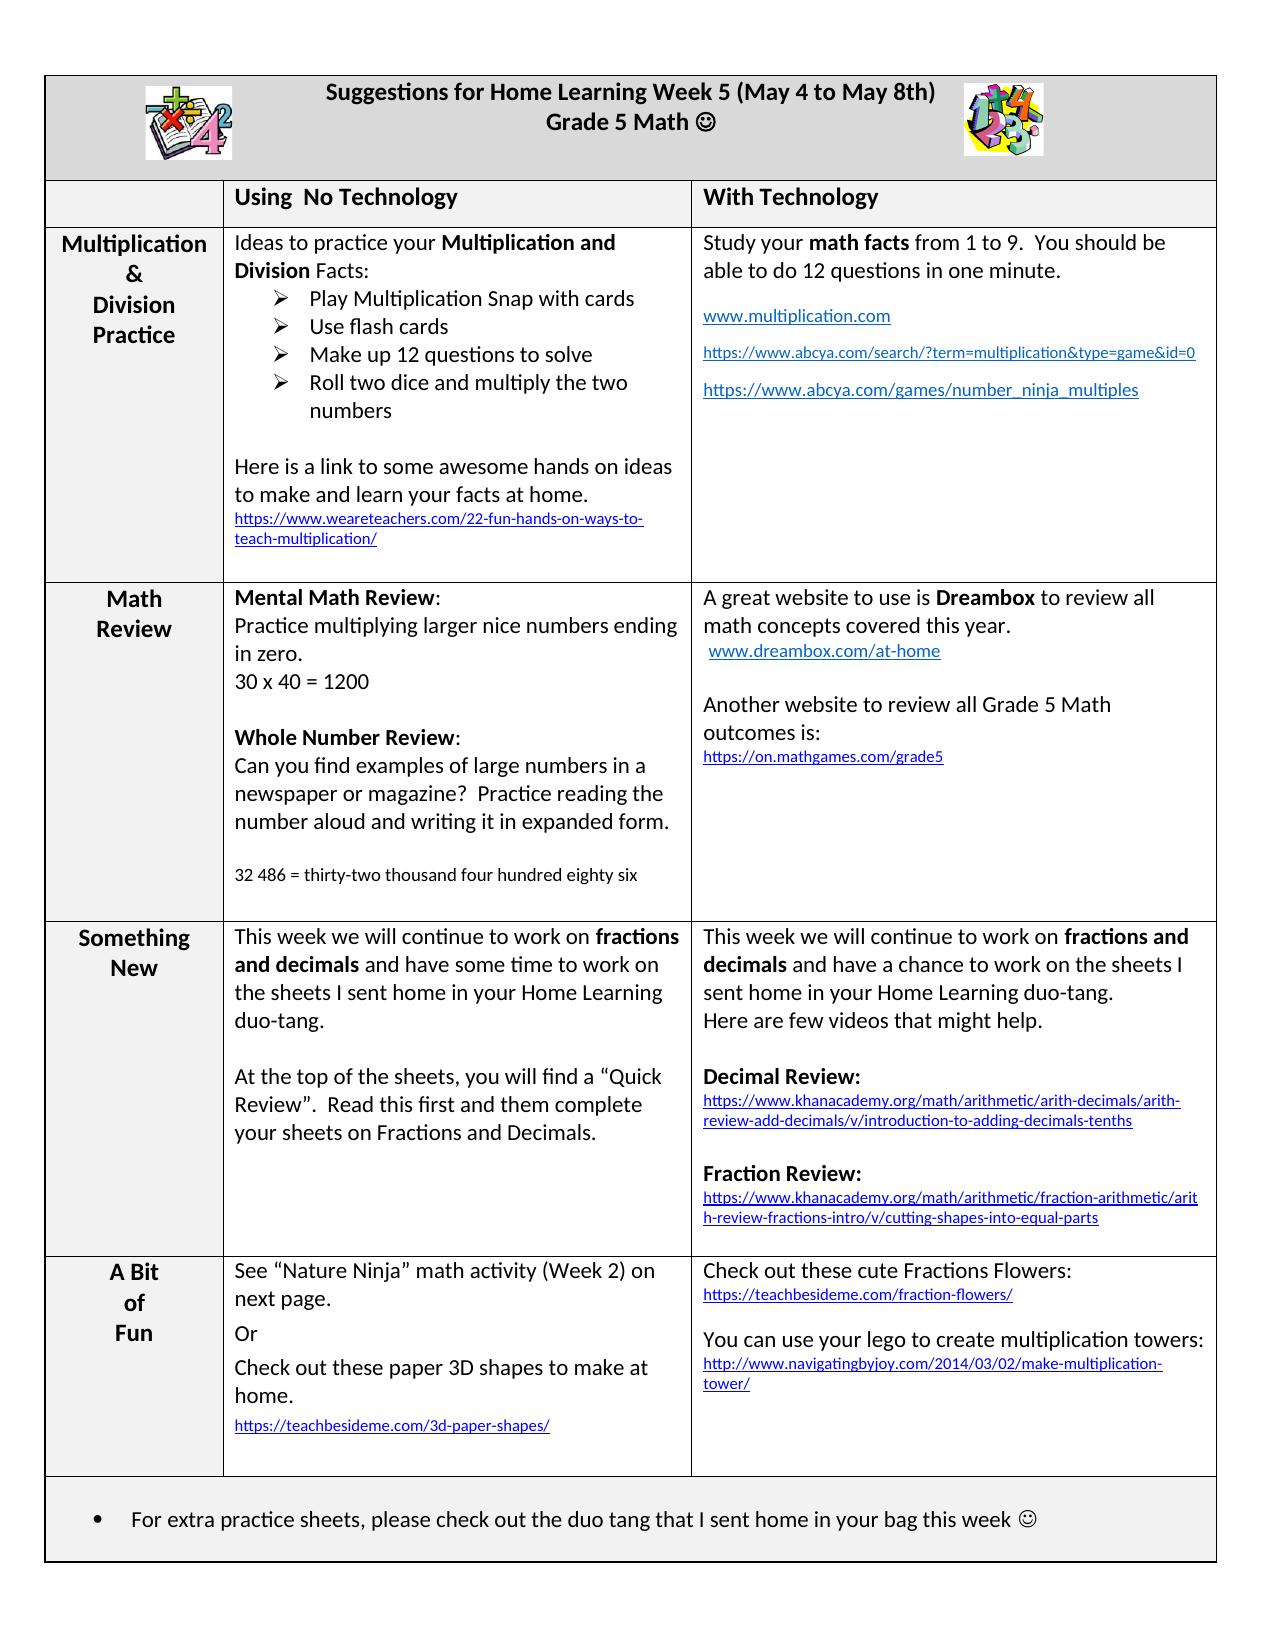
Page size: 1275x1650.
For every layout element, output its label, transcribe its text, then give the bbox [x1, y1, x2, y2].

table_cell With Technology [692, 181, 1216, 227]
table_cell For extra practice sheets, please check out the duo tang that I sent home in your bag this week [46, 1477, 1216, 1561]
table_header Suggestions for Home Learning Week 5 (May 4 to May 8th) Grade 5 Math [46, 76, 1216, 180]
table_cell Multiplication & Division Practice [46, 228, 223, 582]
picture [145, 86, 233, 160]
table_cell See “Nature Ninja” math activity (Week 2) on next page. Or Check out these paper 3D shapes to make at home. https://teachbesideme.com/3d-paper-shapes/ [224, 1257, 691, 1476]
table_cell Study your math facts from 1 to 9. You should be able to do 12 questions in one minute. www.multiplication.com https://www.abcya.com/search/?term=multiplication&type=game&id=0 https://www.abcya.com/games/number_ninja_multiples [692, 228, 1216, 582]
table_cell This week we will continue to work on fractions and decimals and have some time to work on the sheets I sent home in your Home Learning duo-tang. At the top of the sheets, you will find a “Quick Review”. Read this first and them complete your sheets on Fractions and Decimals. [224, 922, 691, 1256]
table_cell A Bit of Fun [46, 1257, 223, 1476]
table_cell This week we will continue to work on fractions and decimals and have a chance to work on the sheets I sent home in your Home Learning duo-tang. Here are few videos that might help. Decimal Review: https://www.khanacademy.org/math/arithmetic/arith-decimals/arith-review-add-decimals/v/introduction-to-adding-decimals-tenths Fraction Review: https://www.khanacademy.org/math/arithmetic/fraction-arithmetic/arith-review-fractions-intro/v/cutting-shapes-into-equal-parts [692, 922, 1216, 1256]
table_cell Math Review [46, 583, 223, 921]
table_cell [46, 181, 223, 227]
table_cell Something New [46, 922, 223, 1256]
table_cell A great website to use is Dreambox to review all math concepts covered this year. www.dreambox.com/at-home Another website to review all Grade 5 Math outcomes is: https://on.mathgames.com/grade5 [692, 583, 1216, 921]
table_cell Mental Math Review: Practice multiplying larger nice numbers ending in zero. 30 x 40 = 1200 Whole Number Review: Can you find examples of large numbers in a newspaper or magazine? Practice reading the number aloud and writing it in expanded form. 32 486 = thirty-two thousand four hundred eighty six [224, 583, 691, 921]
table_cell Ideas to practice your Multiplication and Division Facts: Play Multiplication Snap with cards Use flash cards Make up 12 questions to solve Roll two dice and multiply the two numbers Here is a link to some awesome hands on ideas to make and learn your facts at home. https://www.weareteachers.com/22-fun-hands-on-ways-to-teach-multiplication/ [224, 228, 691, 582]
table_cell Using No Technology [224, 181, 691, 227]
table_cell Check out these cute Fractions Flowers: https://teachbesideme.com/fraction-flowers/ You can use your lego to create multiplication towers: http://www.navigatingbyjoy.com/2014/03/02/make-multiplication-tower/ [692, 1257, 1216, 1476]
picture [963, 83, 1044, 156]
